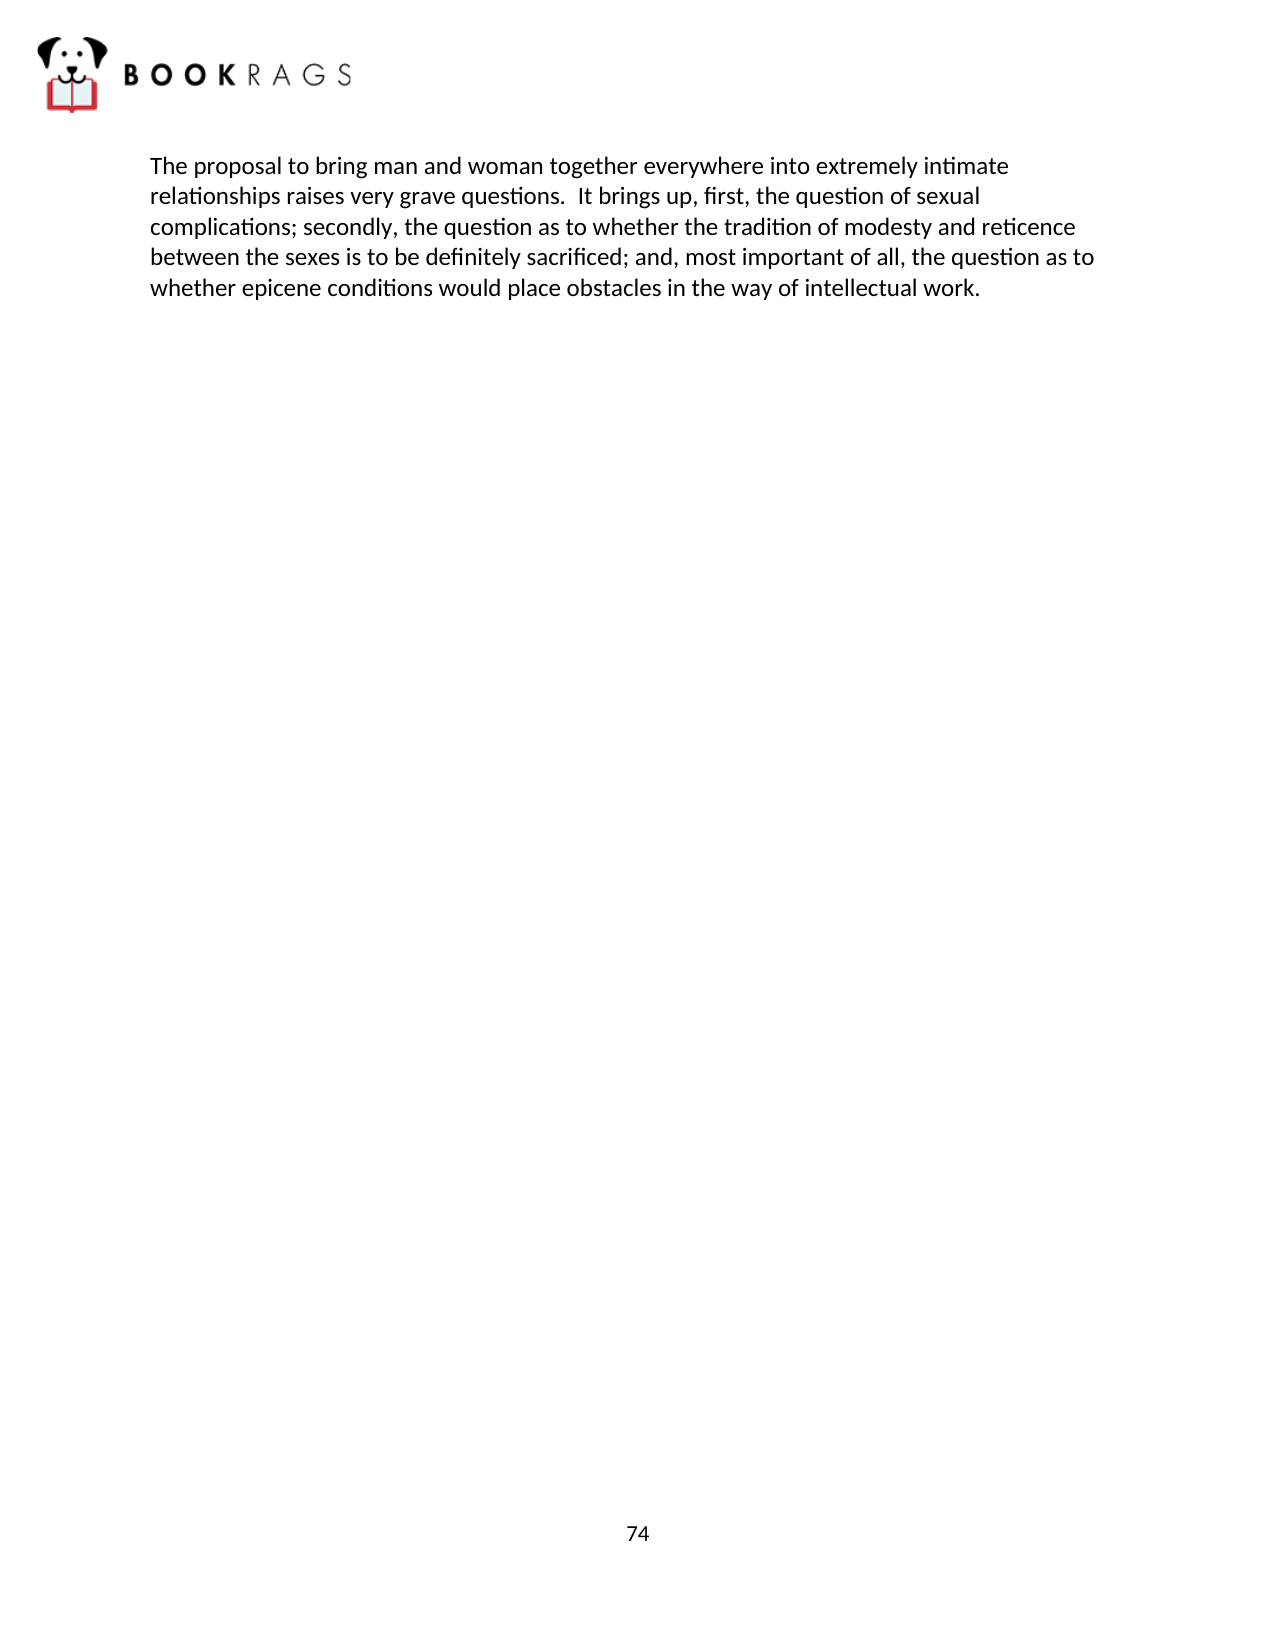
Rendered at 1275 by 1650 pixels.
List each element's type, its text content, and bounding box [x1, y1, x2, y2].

text The proposal to bring man and woman together everywhere into extremely intimate relationships raises very grave questions. It brings up, first, the question of sexual complications; secondly, the question as to whether the tradition of modesty and reticence between the sexes is to be definitely sacrificed; and, most important of all, the question as to whether epicene conditions would place obstacles in the way of intellectual work. [150, 150, 1125, 303]
picture [37, 37, 351, 113]
